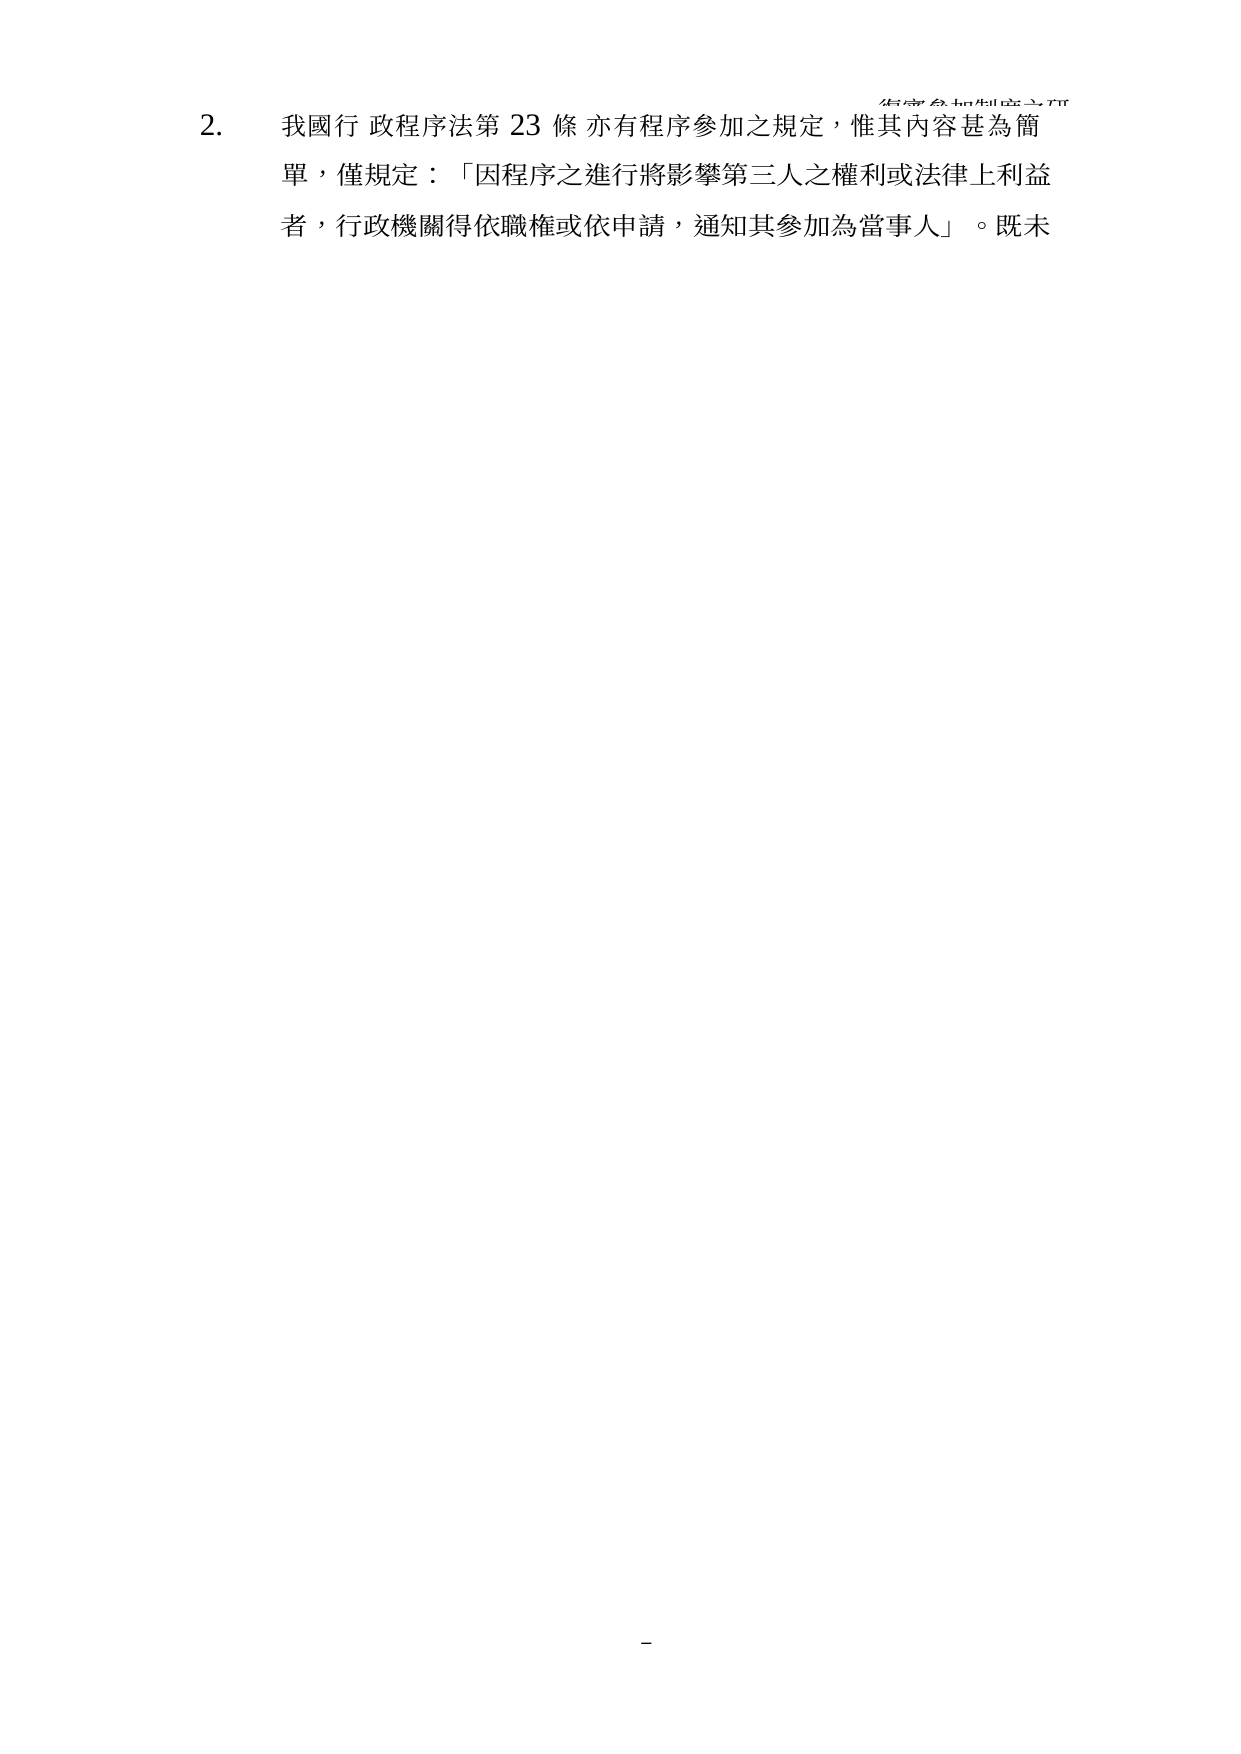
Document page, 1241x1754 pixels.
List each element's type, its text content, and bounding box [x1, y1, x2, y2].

list 我國行 政程序法第 23 條 亦有程序參加之規定，惟其內容甚為簡 [199, 110, 1130, 142]
text 單，僅規定：「因程序之進行將影攀第三人之權利或法律上利益者，行政機關得依職権或依申請，通知其參加為當事人」。既未 [281, 156, 1074, 243]
